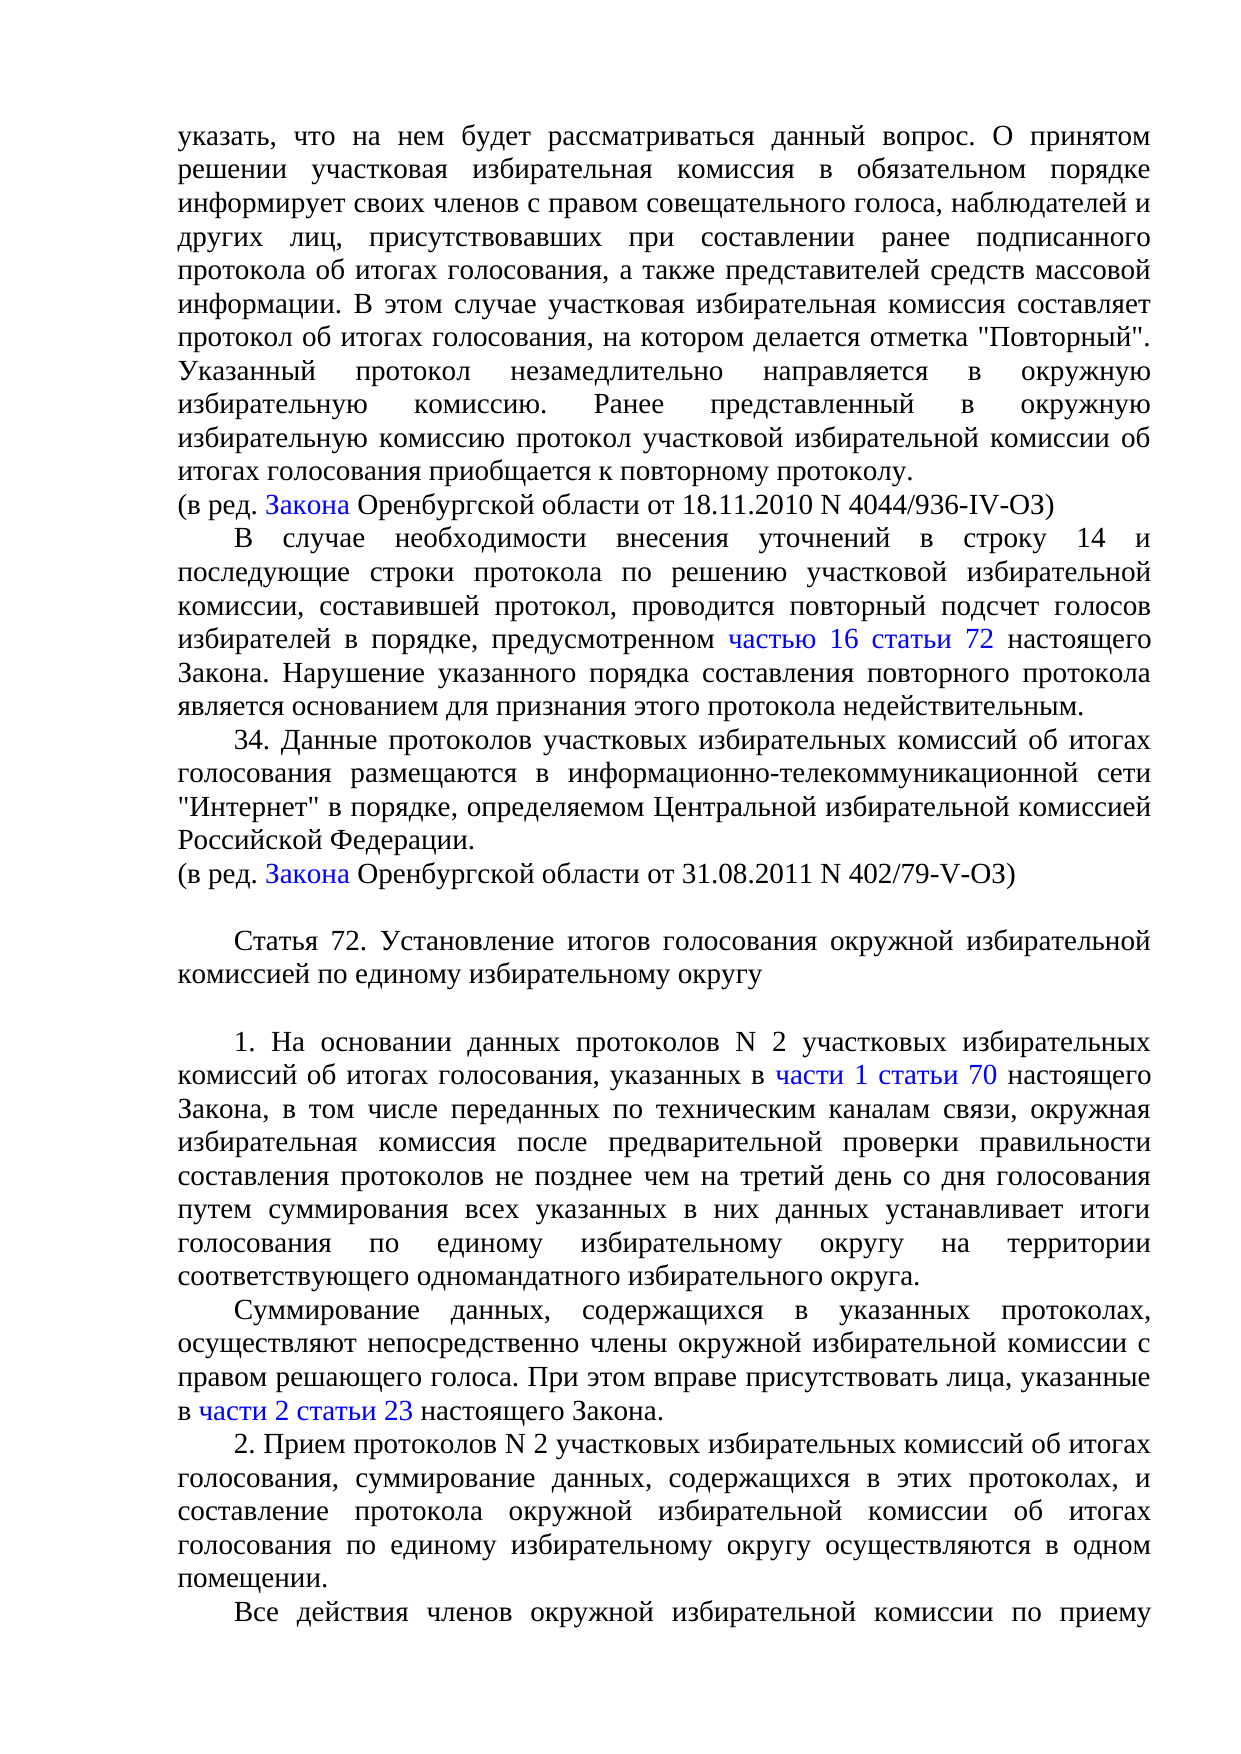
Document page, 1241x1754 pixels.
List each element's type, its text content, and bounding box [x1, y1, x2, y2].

text 2. Прием протоколов N 2 участковых избирательных комиссий об итогах голосования, суммирование данных, содержащихся в этих протоколах, и составление протокола окружной избирательной комиссии об итогах голосования по единому избирательному округу осуществляются в одном помещении. [177, 1426, 1152, 1594]
text Суммирование данных, содержащихся в указанных протоколах, осуществляют непосредственно члены окружной избирательной комиссии с правом решающего голоса. При этом вправе присутствовать лица, указанные в части 2 статьи 23 настоящего Закона. [177, 1292, 1152, 1426]
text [177, 118, 1152, 487]
text Статья 72. Установление итогов голосования окружной избирательной комиссией по единому избирательному округу [177, 923, 1152, 990]
text 34. Данные протоколов участковых избирательных комиссий об итогах голосования размещаются в информационно-телекоммуникационной сети "Интернет" в порядке, определяемом Центральной избирательной комиссией Российской Федерации. [177, 722, 1152, 856]
text (в ред. Закона Оренбургской области от 31.08.2011 N 402/79-V-ОЗ) [177, 856, 1152, 889]
text (в ред. Закона Оренбургской области от 18.11.2010 N 4044/936-IV-ОЗ) [177, 487, 1152, 521]
text В случае необходимости внесения уточнений в строку 14 и последующие строки протокола по решению участковой избирательной комиссии, составившей протокол, проводится повторный подсчет голосов избирателей в порядке, предусмотренном частью 16 статьи 72 настоящего Закона. Нарушение указанного порядка составления повторного протокола является основанием для признания этого протокола недействительным. [177, 521, 1152, 722]
text 1. На основании данных протоколов N 2 участковых избирательных комиссий об итогах голосования, указанных в части 1 статьи 70 настоящего Закона, в том числе переданных по техническим каналам связи, окружная избирательная комиссия после предварительной проверки правильности составления протоколов не позднее чем на третий день со дня голосования путем суммирования всех указанных в них данных устанавливает итоги голосования по единому избирательному округу на территории соответствующего одномандатного избирательного округа. [177, 1024, 1152, 1292]
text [177, 1594, 1152, 1627]
